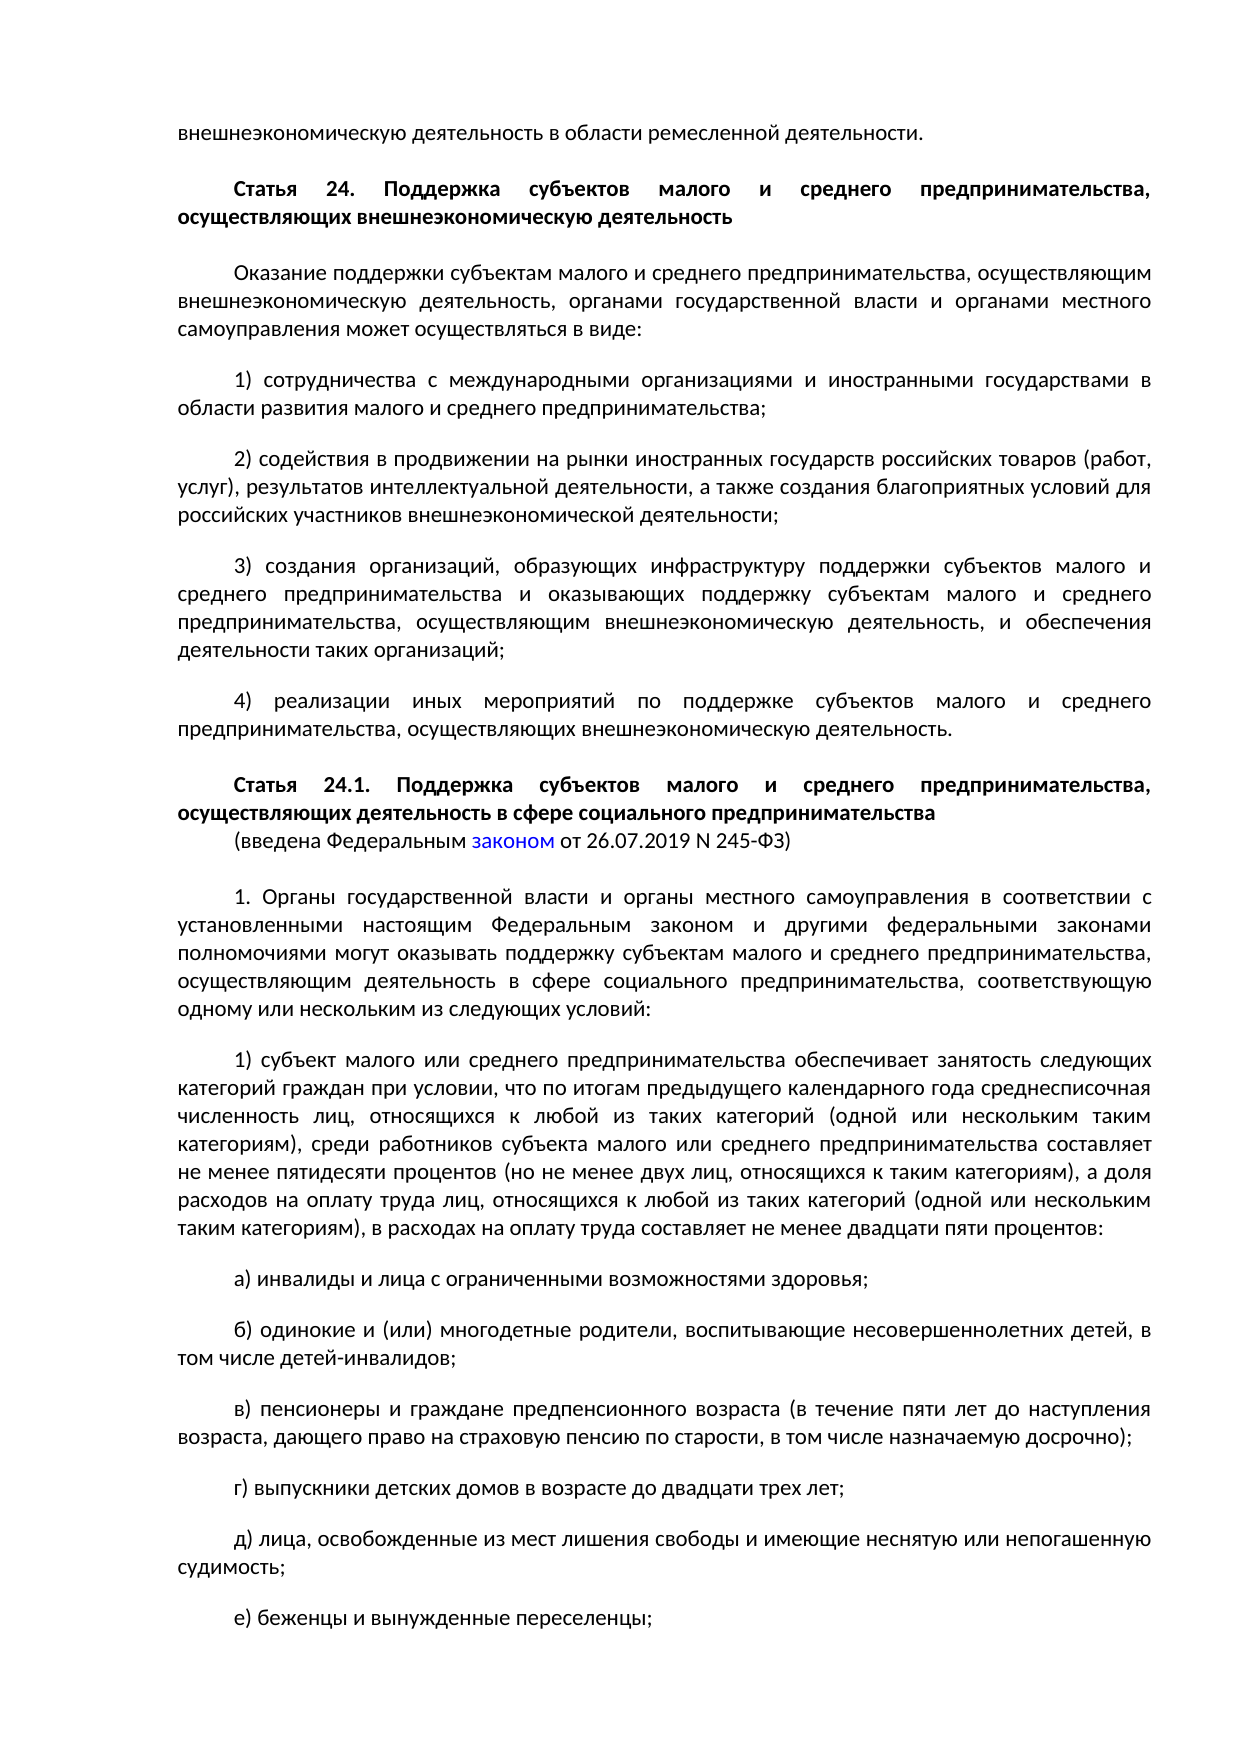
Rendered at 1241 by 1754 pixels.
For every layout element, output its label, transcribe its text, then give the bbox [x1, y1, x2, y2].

text б) одинокие и (или) многодетные родители, воспитывающие несовершеннолетних детей, в том числе детей-инвалидов; [177, 1315, 1152, 1371]
text 1) субъект малого или среднего предпринимательства обеспечивает занятость следующих категорий граждан при условии, что по итогам предыдущего календарного года среднесписочная численность лиц, относящихся к любой из таких категорий (одной или нескольким таким категориям), среди работников субъекта малого или среднего предпринимательства составляет не менее пятидесяти процентов (но не менее двух лиц, относящихся к таким категориям), а доля расходов на оплату труда лиц, относящихся к любой из таких категорий (одной или нескольким таким категориям), в расходах на оплату труда составляет не менее двадцати пяти процентов: [177, 1045, 1152, 1241]
text 2) содействия в продвижении на рынки иностранных государств российских товаров (работ, услуг), результатов интеллектуальной деятельности, а также создания благоприятных условий для российских участников внешнеэкономической деятельности; [177, 444, 1152, 528]
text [177, 118, 1152, 146]
text 3) создания организаций, образующих инфраструктуру поддержки субъектов малого и среднего предпринимательства и оказывающих поддержку субъектам малого и среднего предпринимательства, осуществляющим внешнеэкономическую деятельность, и обеспечения деятельности таких организаций; [177, 551, 1152, 663]
text в) пенсионеры и граждане предпенсионного возраста (в течение пяти лет до наступления возраста, дающего право на страховую пенсию по старости, в том числе назначаемую досрочно); [177, 1394, 1152, 1450]
text 1. Органы государственной власти и органы местного самоуправления в соответствии с установленными настоящим Федеральным законом и другими федеральными законами полномочиями могут оказывать поддержку субъектам малого и среднего предпринимательства, осуществляющим деятельность в сфере социального предпринимательства, соответствующую одному или нескольким из следующих условий: [177, 882, 1152, 1022]
text а) инвалиды и лица с ограниченными возможностями здоровья; [177, 1264, 1152, 1292]
text д) лица, освобожденные из мест лишения свободы и имеющие неснятую или непогашенную судимость; [177, 1524, 1152, 1580]
text Оказание поддержки субъектам малого и среднего предпринимательства, осуществляющим внешнеэкономическую деятельность, органами государственной власти и органами местного самоуправления может осуществляться в виде: [177, 258, 1152, 342]
text е) беженцы и вынужденные переселенцы; [177, 1603, 1152, 1631]
title Статья 24.1. Поддержка субъектов малого и среднего предпринимательства, осуществляющих деятельность в сфере социального предпринимательства [177, 770, 1152, 826]
text 1) сотрудничества с международными организациями и иностранными государствами в области развития малого и среднего предпринимательства; [177, 365, 1152, 421]
title Статья 24. Поддержка субъектов малого и среднего предпринимательства, осуществляющих внешнеэкономическую деятельность [177, 174, 1152, 230]
text 4) реализации иных мероприятий по поддержке субъектов малого и среднего предпринимательства, осуществляющих внешнеэкономическую деятельность. [177, 686, 1152, 742]
text (введена Федеральным законом от 26.07.2019 N 245-ФЗ) [177, 826, 1152, 854]
text г) выпускники детских домов в возрасте до двадцати трех лет; [177, 1473, 1152, 1501]
